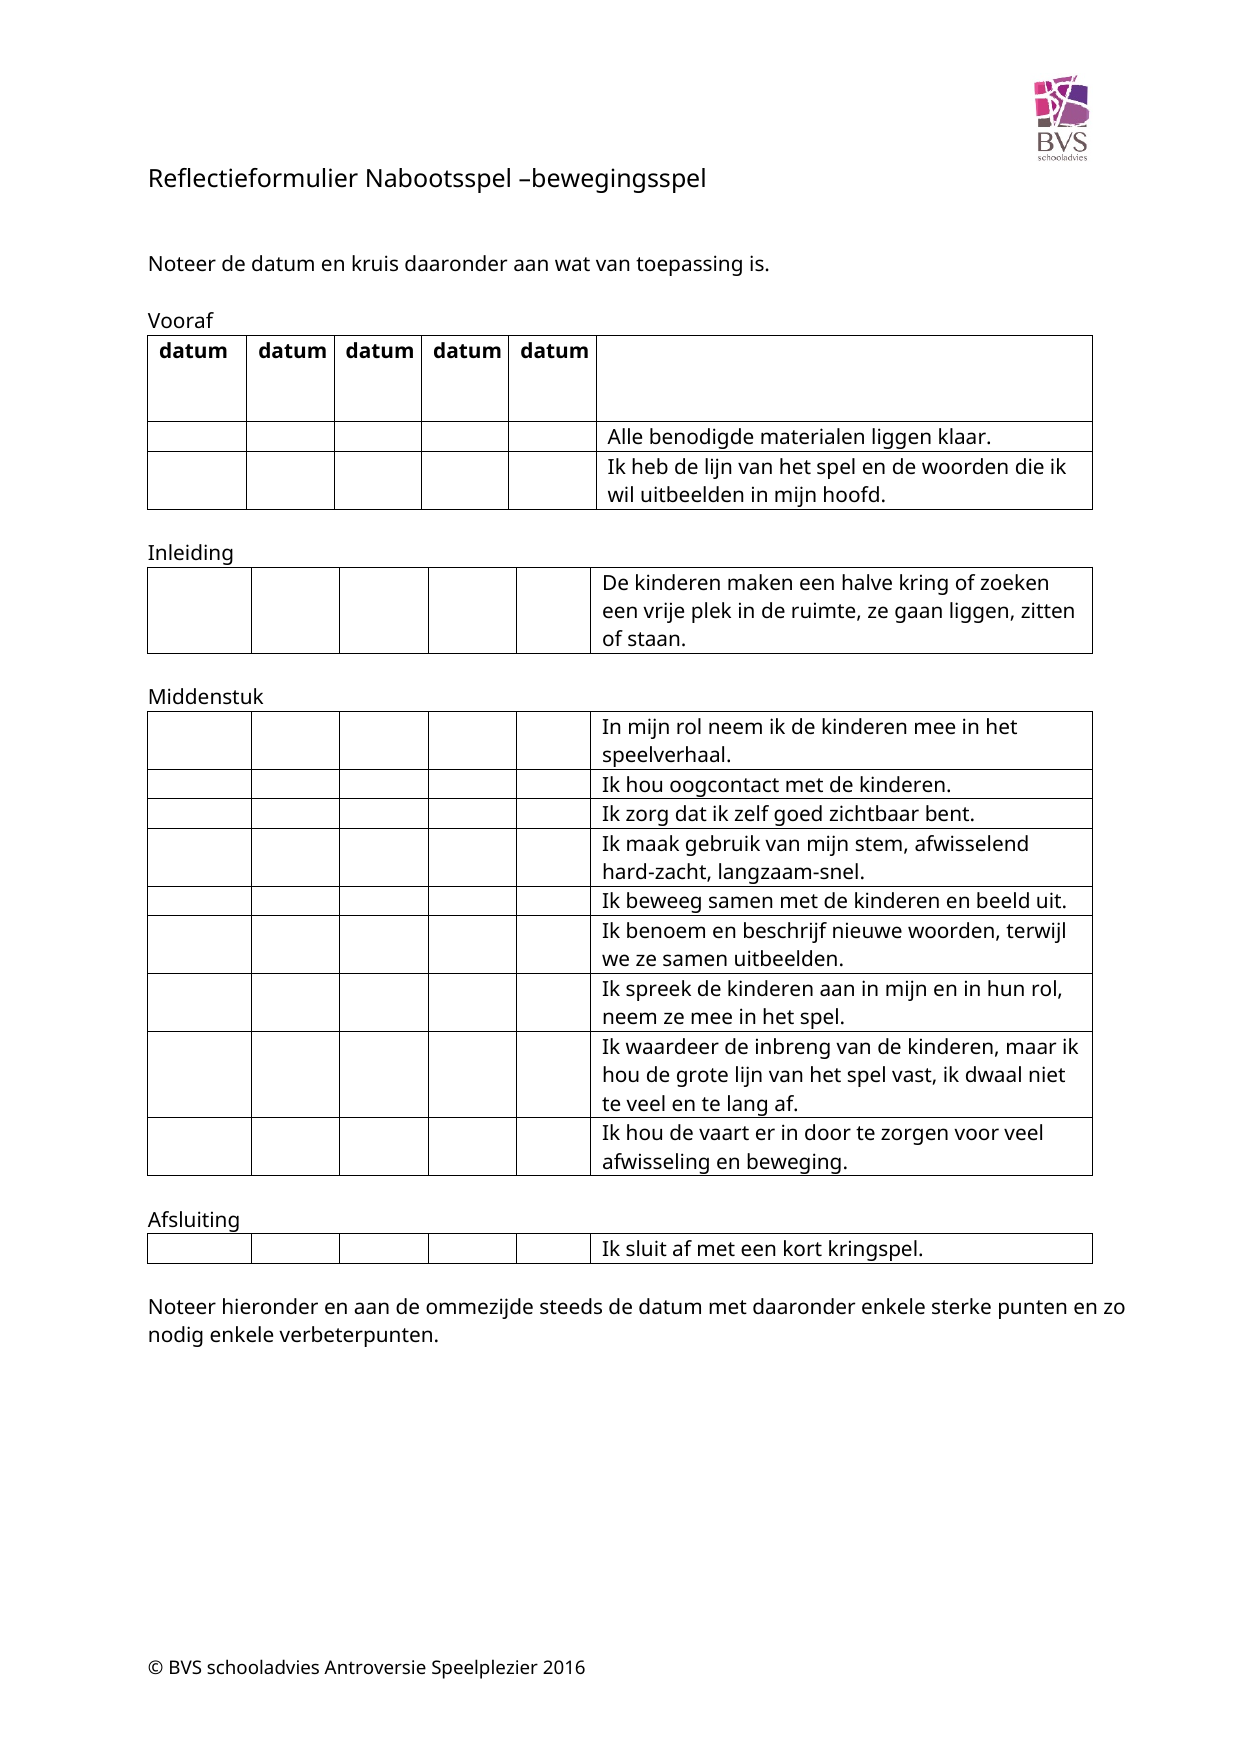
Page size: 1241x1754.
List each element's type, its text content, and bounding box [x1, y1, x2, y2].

table_cell [340, 770, 428, 798]
table_cell [429, 770, 516, 798]
table_header De kinderen maken een halve kring of zoeken een vrije plek in de ruimte, ze gaan liggen, zitten of staan. [591, 568, 1092, 653]
table_cell Ik heb de lijn van het spel en de woorden die ik wil uitbeelden in mijn hoofd. [597, 452, 1092, 509]
table_cell [429, 1032, 516, 1117]
table_cell [340, 799, 428, 828]
text Reflectieformulier Nabootsspel –bewegingsspel [148, 161, 1093, 195]
table_header [340, 712, 428, 769]
table_cell [252, 974, 339, 1031]
table_cell [429, 887, 516, 915]
text Noteer de datum en kruis daaronder aan wat van toepassing is. [148, 249, 1093, 278]
table_header [252, 1234, 339, 1263]
table_cell [252, 916, 339, 973]
table_cell [509, 452, 596, 509]
table_cell [335, 422, 421, 451]
table_cell Ik benoem en beschrijf nieuwe woorden, terwijl we ze samen uitbeelden. [591, 916, 1092, 973]
table_cell Ik maak gebruik van mijn stem, afwisselend hard-zacht, langzaam-snel. [591, 829, 1092, 886]
table_header datum [148, 336, 246, 421]
table_header [597, 336, 1092, 421]
table_header [340, 1234, 428, 1263]
table_cell [340, 974, 428, 1031]
table_cell [422, 422, 508, 451]
table_cell [517, 799, 590, 828]
table_cell [148, 887, 251, 915]
table_cell [340, 829, 428, 886]
table_header [148, 712, 251, 769]
table_cell [509, 422, 596, 451]
table_cell [429, 916, 516, 973]
table_cell [517, 829, 590, 886]
table_cell [429, 974, 516, 1031]
table_header [148, 1234, 251, 1263]
table_header datum [335, 336, 421, 421]
table_header datum [509, 336, 596, 421]
table_cell [247, 452, 334, 509]
table_header datum [247, 336, 334, 421]
table_cell [148, 770, 251, 798]
table_header [340, 568, 428, 653]
text Inleiding [148, 538, 1093, 567]
table_cell Ik waardeer de inbreng van de kinderen, maar ik hou de grote lijn van het spel vast, ik dwaal niet te veel en te lang af. [591, 1032, 1092, 1117]
text Middenstuk [148, 682, 1093, 711]
table_cell [517, 1118, 590, 1175]
table_cell [335, 452, 421, 509]
table_cell Ik hou de vaart er in door te zorgen voor veel afwisseling en beweging. [591, 1118, 1092, 1175]
table_cell [247, 422, 334, 451]
table_header [429, 568, 516, 653]
table_cell [340, 887, 428, 915]
table_cell Ik beweeg samen met de kinderen en beeld uit. [591, 887, 1092, 915]
text Vooraf [148, 306, 1093, 335]
table_cell Ik zorg dat ik zelf goed zichtbaar bent. [591, 799, 1092, 828]
table_header [252, 568, 339, 653]
table_cell [517, 770, 590, 798]
table_header datum [422, 336, 508, 421]
text Afsluiting [148, 1205, 1093, 1233]
table_cell [517, 916, 590, 973]
table_header [148, 568, 251, 653]
table_cell [340, 916, 428, 973]
table_cell Alle benodigde materialen liggen klaar. [597, 422, 1092, 451]
table_cell [148, 799, 251, 828]
table_cell Ik hou oogcontact met de kinderen. [591, 770, 1092, 798]
table_cell [517, 974, 590, 1031]
table_header [517, 1234, 590, 1263]
table_cell [148, 452, 246, 509]
table_cell [340, 1118, 428, 1175]
table_cell [252, 1118, 339, 1175]
table_cell [422, 452, 508, 509]
table_cell [148, 422, 246, 451]
table_cell [429, 829, 516, 886]
table_cell [252, 770, 339, 798]
table_header [517, 568, 590, 653]
table_cell [429, 799, 516, 828]
table_cell [148, 1032, 251, 1117]
table_header [429, 1234, 516, 1263]
table_cell [252, 799, 339, 828]
table_header [429, 712, 516, 769]
table_cell [517, 887, 590, 915]
table_header [252, 712, 339, 769]
table_cell [148, 829, 251, 886]
table_cell [148, 916, 251, 973]
table_cell [429, 1118, 516, 1175]
table_cell [252, 1032, 339, 1117]
table_cell Ik spreek de kinderen aan in mijn en in hun rol, neem ze mee in het spel. [591, 974, 1092, 1031]
table_header In mijn rol neem ik de kinderen mee in het speelverhaal. [591, 712, 1092, 769]
table_cell [517, 1032, 590, 1117]
table_header Ik sluit af met een kort kringspel. [591, 1234, 1092, 1263]
table_header [517, 712, 590, 769]
table_cell [252, 887, 339, 915]
text Noteer hieronder en aan de ommezijde steeds de datum met daaronder enkele sterke punten en zo nodig enkele verbeterpunten. [148, 1292, 1141, 1349]
table_cell [148, 1118, 251, 1175]
table_cell [252, 829, 339, 886]
table_cell [340, 1032, 428, 1117]
picture [1030, 73, 1093, 162]
table_cell [148, 974, 251, 1031]
